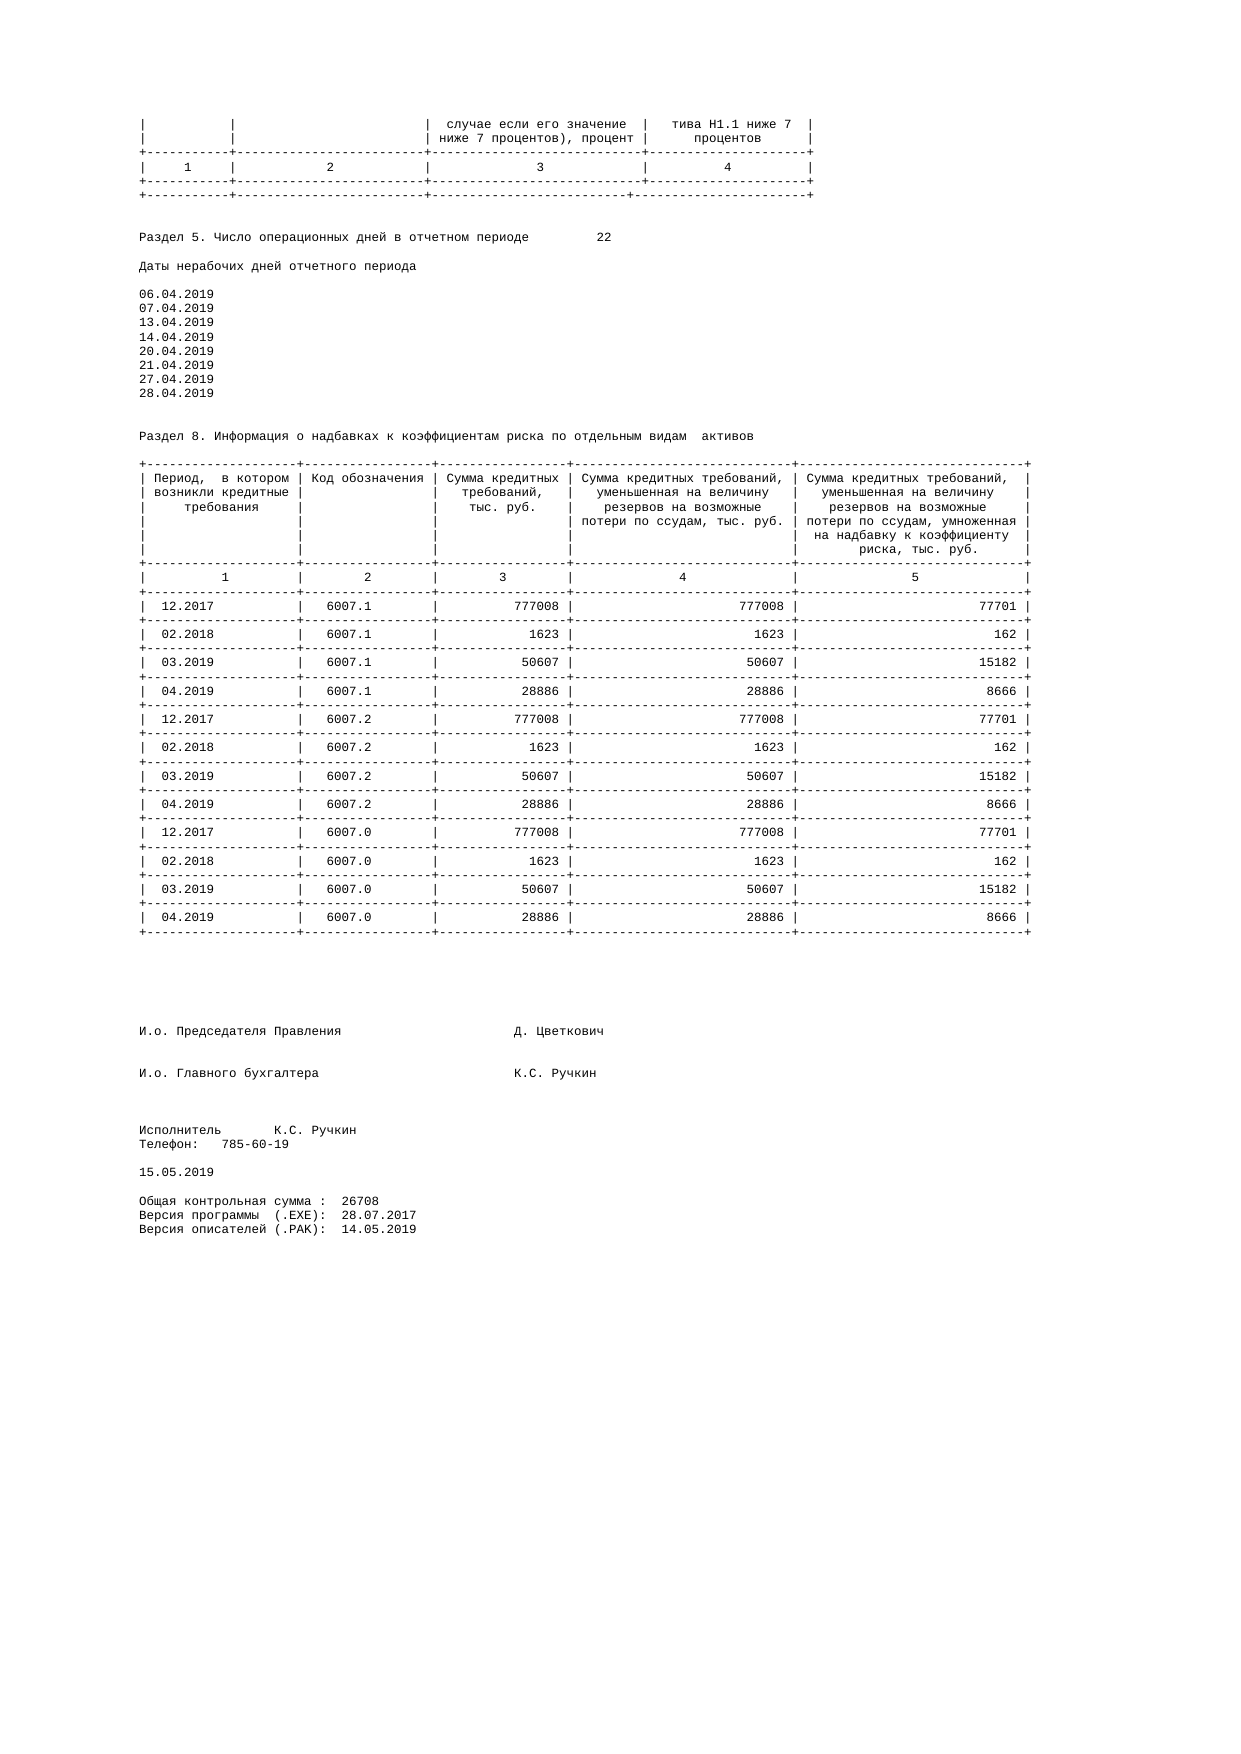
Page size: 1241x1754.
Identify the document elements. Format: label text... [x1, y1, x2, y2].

text 13.04.2019 [139, 316, 1101, 331]
text +-----------+-------------------------+--------------------------+-----------------------+ [139, 189, 1101, 203]
text Раздел 5. Число операционных дней в отчетном периоде 22 [139, 231, 1101, 246]
text +--------------------+-----------------+-----------------+-----------------------------+------------------------------+ [139, 756, 1101, 770]
text +--------------------+-----------------+-----------------+-----------------------------+------------------------------+ [139, 642, 1101, 656]
text +--------------------+-----------------+-----------------+-----------------------------+------------------------------+ [139, 784, 1101, 798]
text +--------------------+-----------------+-----------------+-----------------------------+------------------------------+ [139, 897, 1101, 911]
text | Период, в котором | Код обозначения | Сумма кредитных | Сумма кредитных требований, | Сумма кредитных требований, | [139, 472, 1101, 486]
text | | | | потери по ссудам, тыс. руб. | потери по ссудам, умноженная | [139, 515, 1101, 529]
text | 12.2017 | 6007.2 | 777008 | 777008 | 77701 | [139, 713, 1101, 727]
text | 04.2019 | 6007.0 | 28886 | 28886 | 8666 | [139, 911, 1101, 926]
text +--------------------+-----------------+-----------------+-----------------------------+------------------------------+ [139, 727, 1101, 741]
text | 04.2019 | 6007.1 | 28886 | 28886 | 8666 | [139, 685, 1101, 699]
text Даты нерабочих дней отчетного периода [139, 260, 1101, 274]
text +--------------------+-----------------+-----------------+-----------------------------+------------------------------+ [139, 458, 1101, 472]
text 28.04.2019 [139, 387, 1101, 401]
text +-----------+-------------------------+----------------------------+---------------------+ [139, 175, 1101, 189]
text +--------------------+-----------------+-----------------+-----------------------------+------------------------------+ [139, 841, 1101, 855]
text И.о. Председателя Правления Д. Цветкович [139, 1025, 1101, 1039]
text Версия описателей (.PAK): 14.05.2019 [139, 1223, 1101, 1237]
text И.о. Главного бухгалтера К.С. Ручкин [139, 1067, 1101, 1081]
text +--------------------+-----------------+-----------------+-----------------------------+------------------------------+ [139, 869, 1101, 883]
text | 04.2019 | 6007.2 | 28886 | 28886 | 8666 | [139, 798, 1101, 812]
text | требования | | тыс. руб. | резервов на возможные | резервов на возможные | [139, 501, 1101, 515]
text | | | ниже 7 процентов), процент | процентов | [139, 132, 1101, 146]
text +--------------------+-----------------+-----------------+-----------------------------+------------------------------+ [139, 671, 1101, 685]
text Общая контрольная сумма : 26708 [139, 1195, 1101, 1209]
text | 03.2019 | 6007.2 | 50607 | 50607 | 15182 | [139, 770, 1101, 784]
text | 12.2017 | 6007.0 | 777008 | 777008 | 77701 | [139, 826, 1101, 841]
text 27.04.2019 [139, 373, 1101, 387]
text | | | | | на надбавку к коэффициенту | [139, 529, 1101, 543]
text | 02.2018 | 6007.2 | 1623 | 1623 | 162 | [139, 741, 1101, 756]
text Версия программы (.EXE): 28.07.2017 [139, 1209, 1101, 1223]
text Телефон: 785-60-19 [139, 1138, 1101, 1152]
text +--------------------+-----------------+-----------------+-----------------------------+------------------------------+ [139, 557, 1101, 571]
text 20.04.2019 [139, 345, 1101, 359]
text Исполнитель К.С. Ручкин [139, 1124, 1101, 1138]
text 07.04.2019 [139, 302, 1101, 316]
text | | | | | риска, тыс. руб. | [139, 543, 1101, 557]
text 21.04.2019 [139, 359, 1101, 373]
text +--------------------+-----------------+-----------------+-----------------------------+------------------------------+ [139, 614, 1101, 628]
text +--------------------+-----------------+-----------------+-----------------------------+------------------------------+ [139, 699, 1101, 713]
text | 12.2017 | 6007.1 | 777008 | 777008 | 77701 | [139, 600, 1101, 614]
text 06.04.2019 [139, 288, 1101, 302]
text | 02.2018 | 6007.1 | 1623 | 1623 | 162 | [139, 628, 1101, 642]
text | 1 | 2 | 3 | 4 | [139, 161, 1101, 175]
text | 02.2018 | 6007.0 | 1623 | 1623 | 162 | [139, 855, 1101, 869]
text | 1 | 2 | 3 | 4 | 5 | [139, 571, 1101, 586]
text 15.05.2019 [139, 1166, 1101, 1181]
text | возникли кредитные | | требований, | уменьшенная на величину | уменьшенная на величину | [139, 486, 1101, 501]
text +--------------------+-----------------+-----------------+-----------------------------+------------------------------+ [139, 812, 1101, 826]
text | 03.2019 | 6007.0 | 50607 | 50607 | 15182 | [139, 883, 1101, 897]
text Раздел 8. Информация о надбавках к коэффициентам риска по отдельным видам активов [139, 430, 1101, 444]
text 14.04.2019 [139, 331, 1101, 345]
text | 03.2019 | 6007.1 | 50607 | 50607 | 15182 | [139, 656, 1101, 671]
text +--------------------+-----------------+-----------------+-----------------------------+------------------------------+ [139, 586, 1101, 600]
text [139, 146, 1101, 161]
text +--------------------+-----------------+-----------------+-----------------------------+------------------------------+ [139, 926, 1101, 940]
text | | | случае если его значение | тива Н1.1 ниже 7 | [139, 118, 1101, 132]
